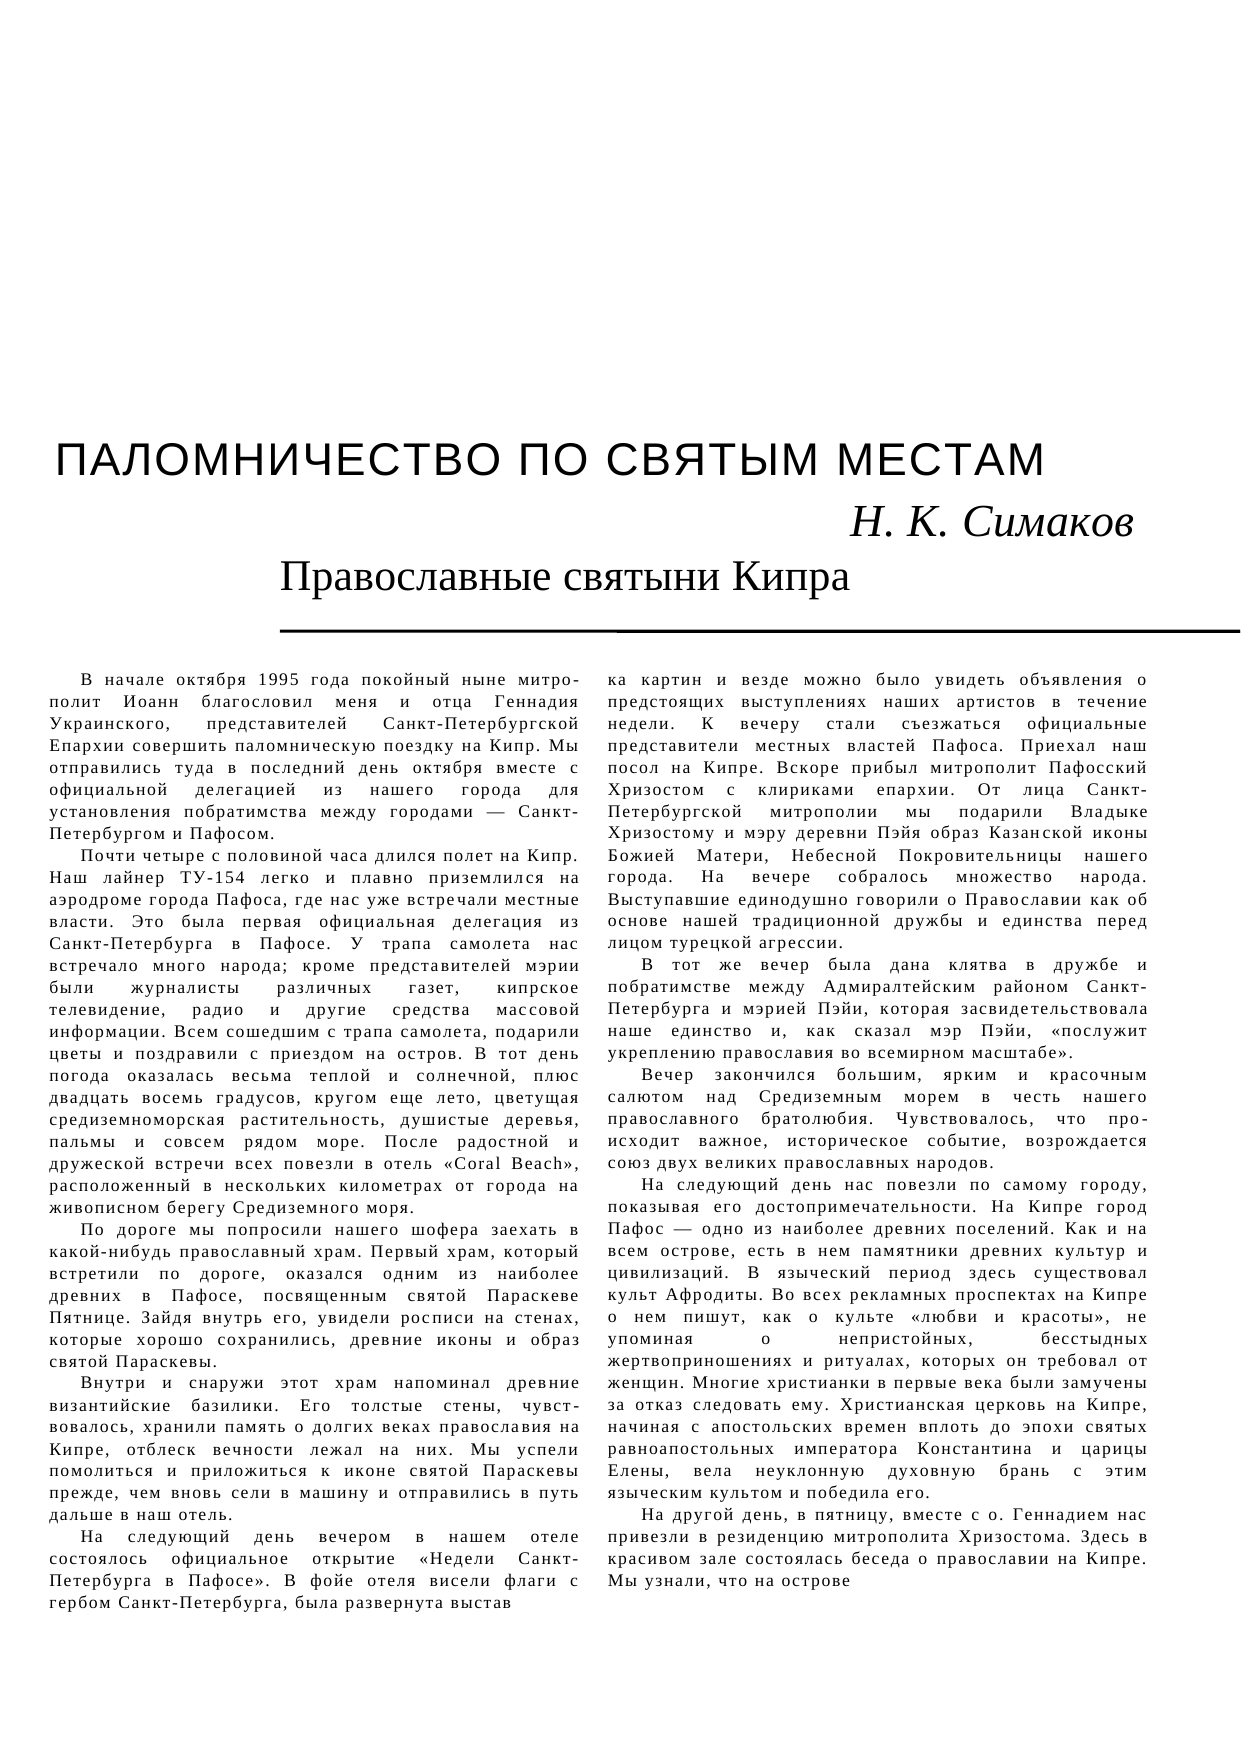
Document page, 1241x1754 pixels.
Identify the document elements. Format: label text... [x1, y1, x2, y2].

text Внутри и снаружи этот храм напоминал древние византийские базилики. Его толстые стены, чувствовалось, хранили память о долгих веках православия на Кипре, отблеск вечности лежал на них. Мы успели помолиться и приложиться к иконе святой Параскевы прежде, чем вновь сели в машину и отправились в путь дальше в наш отель. [49, 1371, 579, 1525]
text В тот же вечер была дана клятва в дружбе и побратимстве между Адмиралтейским районом Санкт-Петербурга и мэрией Пэйи, которая засвидетельствовала наше единство и, как сказал мэр Пэйи, «послужит укреплению православия во всемирном масштабе». [608, 953, 1147, 1063]
text ка картин и везде можно было увидеть объявления о предстоящих выступлениях наших артистов в течение недели. К вечеру стали съезжаться официальные представители местных властей Пафоса. Приехал наш посол на Кипре. Вскоре прибыл митрополит Пафосский Хризостом с клириками епархии. От лица Санкт-Петербургской митрополии мы подарили Владыке Хризостому и мэру деревни Пэйя образ Казанской иконы Божией Матери, Небесной Покровительницы нашего города. На вечере собралось множество народа. Выступавшие единодушно говорили о Православии как об основе нашей традиционной дружбы и единства перед лицом турецкой агрессии. [608, 668, 1147, 953]
text По дороге мы попросили нашего шофера заехать в какой-нибудь православный храм. Первый храм, который встретили по дороге, оказался одним из наиболее древних в Пафосе, посвященным святой Параскеве Пятнице. Зайдя внутрь его, увидели росписи на стенах, которые хорошо сохранились, древние иконы и образ святой Параскевы. [49, 1218, 579, 1371]
text Вечер закончился большим, ярким и красочным салютом над Средиземным морем в честь нашего православного братолюбия. Чувствовалось, что происходит важное, историческое событие, возрождается союз двух великих православных народов. [608, 1063, 1147, 1173]
text На следующий день нас повезли по самому городу, показывая его достопримечательности. На Кипре город Пафос — одно из наиболее древних поселений. Как и на всем острове, есть в нем памятники древних культур и цивилизаций. В языческий период здесь существовал культ Афродиты. Во всех рекламных проспектах на Кипре о нем пишут, как о культе «любви и красоты», не упоминая о непристойных, бесстыдных жертвоприношениях и ритуалах, которых он требовал от женщин. Многие христианки в первые века были замучены за отказ следовать ему. Христианская церковь на Кипре, начиная с апостольских времен вплоть до эпохи святых равноапостольных императора Константина и царицы Елены, вела неуклонную духовную брань с этим языческим культом и победила его. [608, 1173, 1147, 1503]
text ПАЛОМНИЧЕСТВО ПО СВЯТЫМ МЕСТАМ [54, 438, 1201, 484]
text На следующий день вечером в нашем отеле состоялось официальное открытие «Недели Санкт- Петербурга в Пафосе». В фойе отеля висели флаги с гербом Санкт-Петербурга, была развернута выстав [49, 1525, 579, 1613]
text Почти четыре с половиной часа длился полет на Кипр. Наш лайнер ТУ-154 легко и плавно приземлился на аэродроме города Пафоса, где нас уже встречали местные власти. Это была первая официальная делегация из Санкт-Петербурга в Пафосе. У трапа самолета нас встречало много народа; кроме представителей мэрии были журналисты различных газет, кипрское телевидение, радио и другие средства массовой информации. Всем сошедшим с трапа самолета, подарили цветы и поздравили с приездом на остров. В тот день погода оказалась весьма теплой и солнечной, плюс двадцать восемь градусов, кругом еще лето, цветущая средиземноморская растительность, душистые деревья, пальмы и совсем рядом море. После радостной и дружеской встречи всех повезли в отель «Coral Beach», расположенный в нескольких километрах от города на живописном берегу Средиземного моря. [49, 844, 579, 1218]
text На другой день, в пятницу, вместе с о. Геннадием нас привезли в резиденцию митрополита Хризостома. Здесь в красивом зале состоялась беседа о православии на Кипре. Мы узнали, что на острове [608, 1503, 1147, 1591]
text Н. К. Симаков Православные святыни Кипра [279, 492, 1145, 601]
text В начале октября 1995 года покойный ныне митрополит Иоанн благословил меня и отца Геннадия Украинского, представителей Санкт-Петербургской Епархии совершить паломническую поездку на Кипр. Мы отправились туда в последний день октября вместе с официальной делегацией из нашего города для установления побратимства между городами — Санкт-Петербургом и Пафосом. [49, 668, 579, 844]
